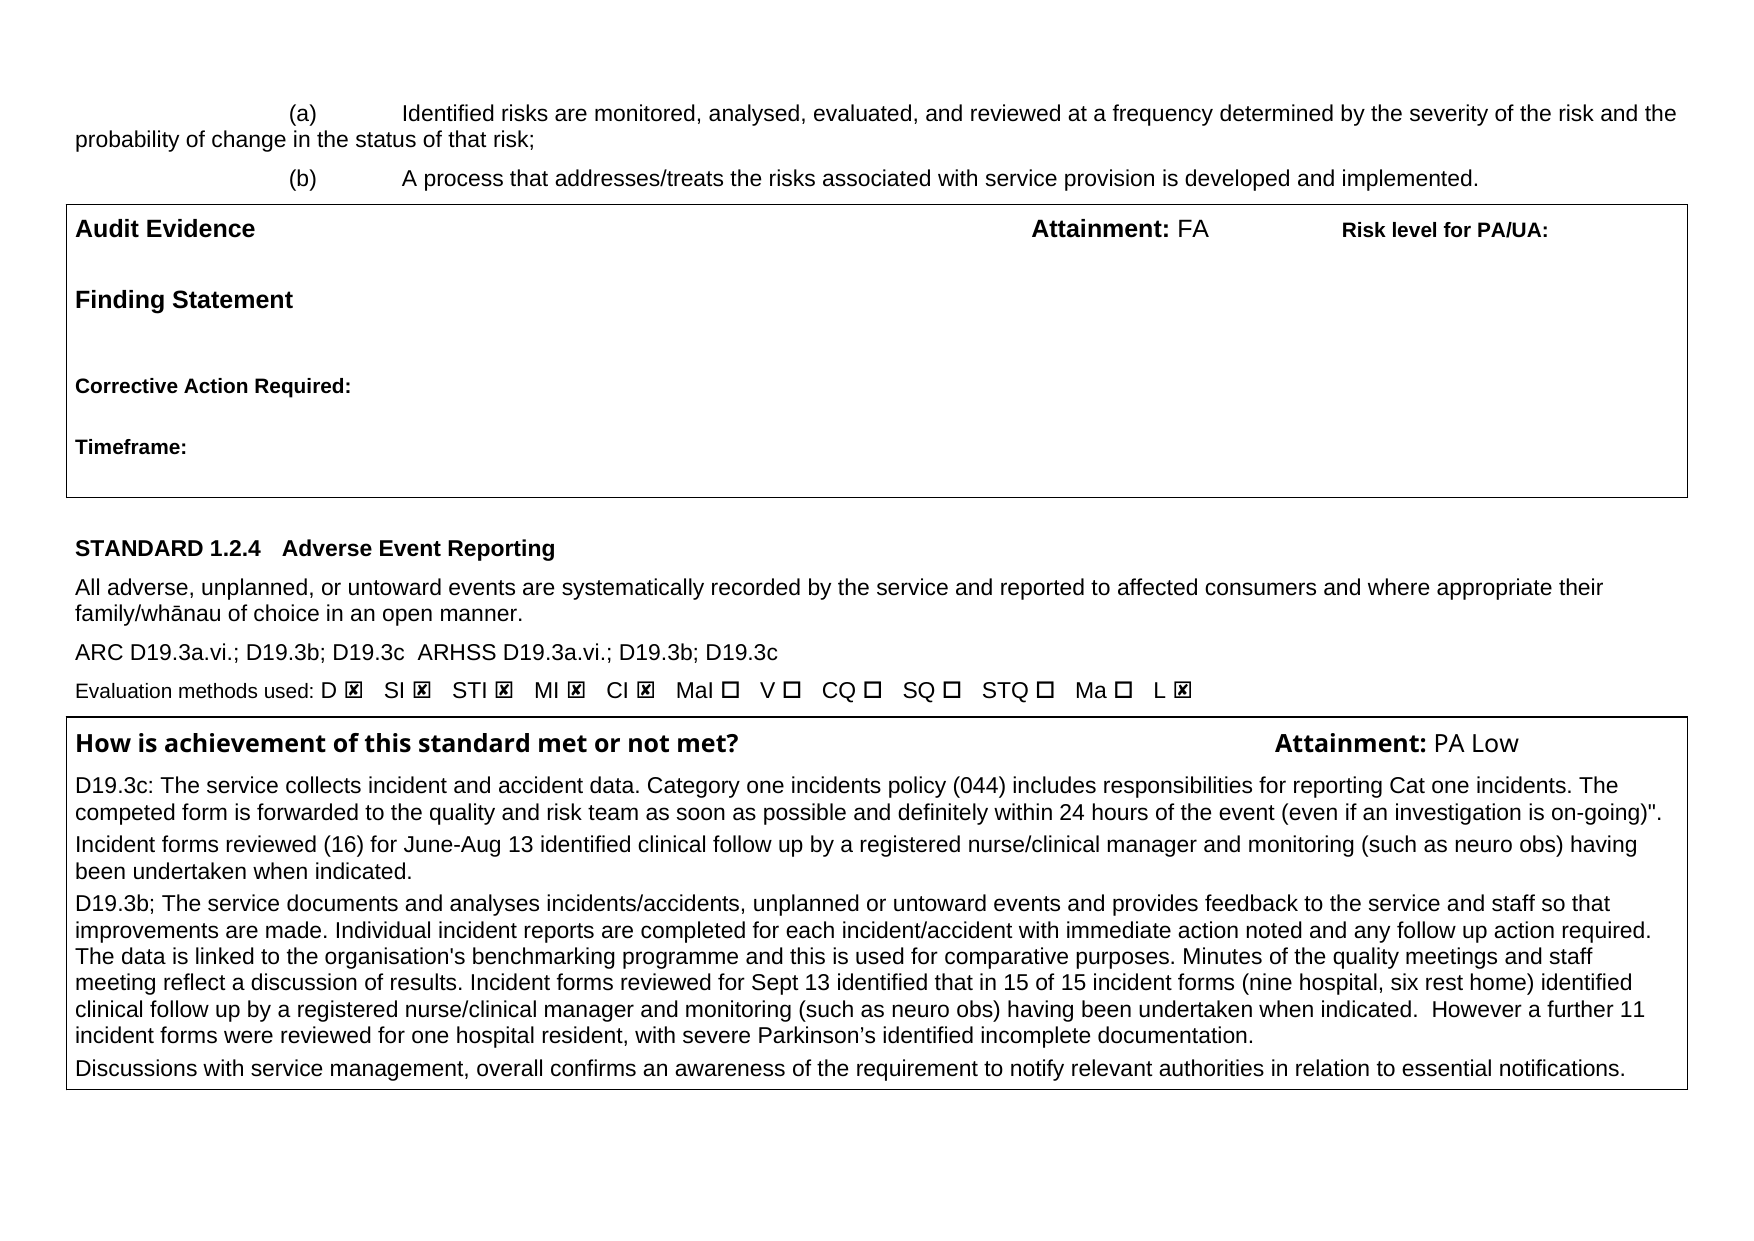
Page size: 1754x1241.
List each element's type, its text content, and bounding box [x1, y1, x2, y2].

text D19.3c: The service collects incident and accident data. Category one incidents policy (044) includes responsibilities for reporting Cat one incidents. The competed form is forwarded to the quality and risk team as soon as possible and definitely within 24 hours of the event (even if an investigation is on-going)". [67, 763, 1687, 822]
text (b) A process that addresses/treats the risks associated with service provision is developed and implemented. [75, 165, 1679, 192]
text Incident forms reviewed (16) for June-Aug 13 identified clinical follow up by a registered nurse/clinical manager and monitoring (such as neuro obs) having been undertaken when indicated. [67, 822, 1687, 881]
text STANDARD 1.2.4 Adverse Event Reporting [75, 534, 1679, 561]
text Finding Statement [67, 276, 1687, 314]
text ARC D19.3a.vi.; D19.3b; D19.3c ARHSS D19.3a.vi.; D19.3b; D19.3c [75, 639, 1679, 665]
text How is achievement of this standard met or not met? Attainment: PA Low [67, 718, 1687, 760]
text (a) Identified risks are monitored, analysed, evaluated, and reviewed at a frequency determined by the severity of the risk and the probability of change in the status of that risk; [75, 100, 1679, 153]
text Evaluation methods used: D SI STI MI CI MaI V CQ SQ STQ Ma L [75, 677, 1679, 704]
text Audit Evidence Attainment: FA Risk level for PA/UA: [67, 205, 1687, 242]
text Discussions with service management, overall confirms an awareness of the requirement to notify relevant authorities in relation to essential notifications. [67, 1045, 1687, 1089]
text All adverse, unplanned, or untoward events are systematically recorded by the service and reported to affected consumers and where appropriate their family/whānau of choice in an open manner. [75, 573, 1679, 626]
text Timeframe: [67, 425, 1687, 458]
text D19.3b; The service documents and analyses incidents/accidents, unplanned or untoward events and provides feedback to the service and staff so that improvements are made. Individual incident reports are completed for each incident/accident with immediate action noted and any follow up action required. The data is linked to the organisation's benchmarking programme and this is used for comparative purposes. Minutes of the quality meetings and staff meeting reflect a discussion of results. Incident forms reviewed for Sept 13 identified that in 15 of 15 incident forms (nine hospital, six rest home) identified clinical follow up by a registered nurse/clinical manager and monitoring (such as neuro obs) having been undertaken when indicated. However a further 11 incident forms were reviewed for one hospital resident, with severe Parkinson’s identified incomplete documentation. [67, 881, 1687, 1045]
text Corrective Action Required: [75, 374, 1679, 398]
